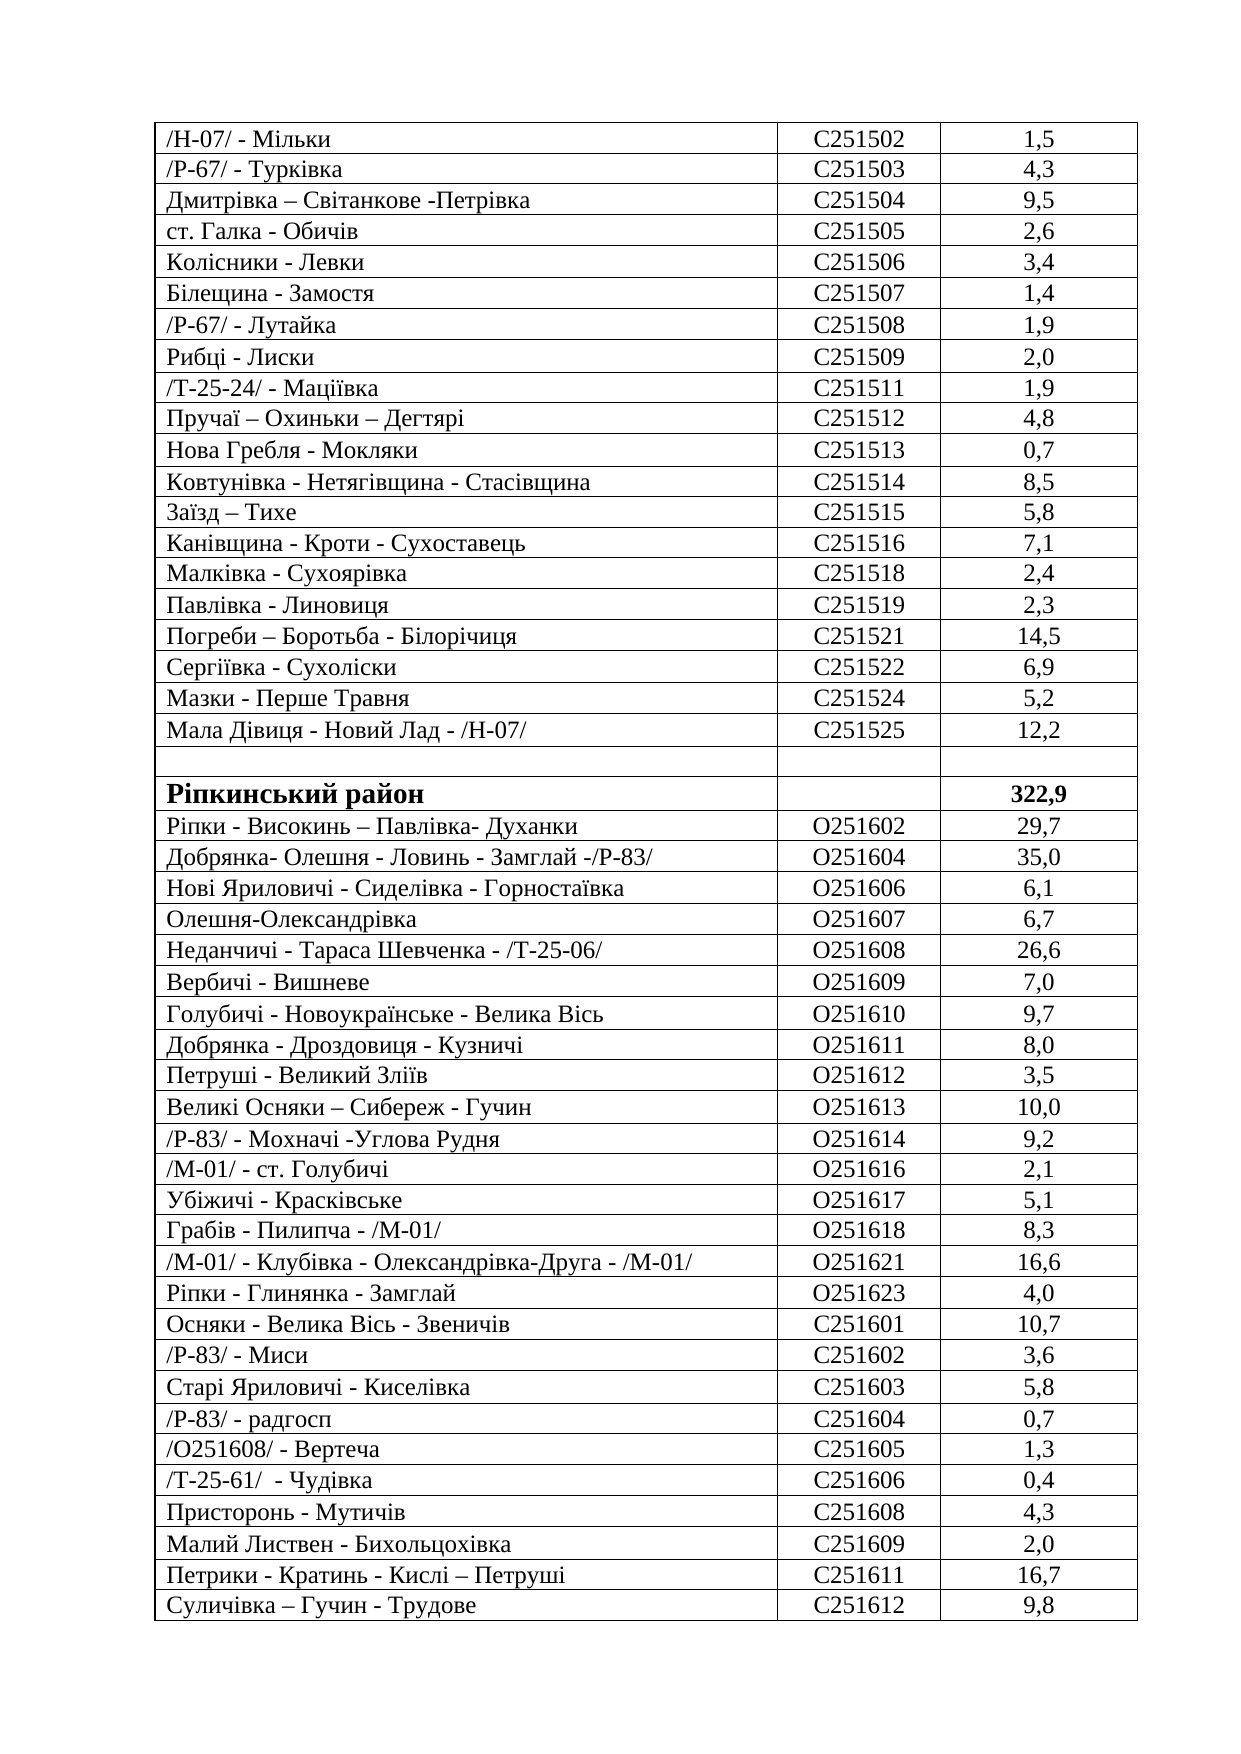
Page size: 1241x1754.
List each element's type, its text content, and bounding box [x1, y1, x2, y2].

table_cell 5,8 [941, 497, 1137, 527]
table_cell Убіжичі - Красківське [156, 1185, 777, 1214]
table_cell Ковтунівка - Нетягівщина - Стасівщина [156, 467, 777, 496]
table_cell Неданчичі - Тараса Шевченка - /Т-25-06/ [156, 935, 777, 965]
table_cell Нові Яриловичі - Сиделівка - Горностаївка [156, 872, 777, 902]
table_cell С251513 [778, 434, 940, 466]
table_cell 1,4 [941, 278, 1137, 308]
table_cell 5,2 [941, 683, 1137, 713]
table_cell 9,7 [941, 997, 1137, 1029]
table_cell /Р-83/ - радгосп [156, 1404, 777, 1432]
table_cell Петрики - Кратинь - Кислі – Петруші [156, 1560, 777, 1589]
table_cell С251519 [778, 589, 940, 619]
table_cell Суличівка – Гучин - Трудове [156, 1590, 777, 1620]
table_cell Присторонь - Мутичів [156, 1496, 777, 1526]
table_cell Великі Осняки – Сибереж - Гучин [156, 1091, 777, 1123]
table_cell 3,5 [941, 1060, 1137, 1090]
table_cell /М-01/ - ст. Голубичі [156, 1154, 777, 1184]
table_cell С251611 [778, 1560, 940, 1589]
table_cell 3,4 [941, 246, 1137, 277]
table_cell О251621 [778, 1246, 940, 1276]
table_cell С251604 [778, 1404, 940, 1432]
table_cell [156, 747, 777, 776]
table_cell Грабів - Пилипча - /М-01/ [156, 1215, 777, 1245]
table_cell Білещина - Замостя [156, 278, 777, 308]
table_cell С251601 [778, 1309, 940, 1339]
table_cell 8,5 [941, 467, 1137, 496]
table_cell Петруші - Великий Зліїв [156, 1060, 777, 1090]
table_cell 29,7 [941, 811, 1137, 840]
table_cell /Р-67/ - Лутайка [156, 309, 777, 339]
table_cell /Т-25-24/ - Маціївка [156, 373, 777, 402]
table_cell 2,1 [941, 1154, 1137, 1184]
table_cell 6,9 [941, 651, 1137, 682]
table_cell С251508 [778, 309, 940, 339]
table_cell О251618 [778, 1215, 940, 1245]
table_cell С251502 [778, 123, 940, 153]
table_cell Рибці - Лиски [156, 340, 777, 372]
table_cell 5,8 [941, 1371, 1137, 1403]
table_cell /Р-83/ - Миси [156, 1340, 777, 1370]
table_cell О251606 [778, 872, 940, 902]
table_cell 9,2 [941, 1124, 1137, 1153]
table_cell Голубичі - Новоукраїнське - Велика Вісь [156, 997, 777, 1029]
table_cell [778, 747, 940, 776]
table_cell О251610 [778, 997, 940, 1029]
table_cell 2,6 [941, 215, 1137, 245]
table_cell [941, 747, 1137, 776]
table_cell С251609 [778, 1527, 940, 1559]
table_cell Мала Дівиця - Новий Лад - /Н-07/ [156, 714, 777, 746]
table_cell О251611 [778, 1030, 940, 1059]
table_cell С251504 [778, 184, 940, 214]
table_cell Дмитрівка – Світанкове -Петрівка [156, 184, 777, 214]
table_cell О251616 [778, 1154, 940, 1184]
table_cell С251603 [778, 1371, 940, 1403]
table_cell О251623 [778, 1277, 940, 1307]
table_cell Канівщина - Кроти - Сухоставець [156, 528, 777, 557]
table_cell 4,3 [941, 1496, 1137, 1526]
table_cell 1,5 [941, 123, 1137, 153]
table_cell С251516 [778, 528, 940, 557]
table_cell Пручаї – Охиньки – Дегтярі [156, 403, 777, 433]
table_cell С251521 [778, 620, 940, 650]
table_cell С251605 [778, 1434, 940, 1464]
table_cell С251525 [778, 714, 940, 746]
table_cell С251518 [778, 558, 940, 588]
table_cell О251602 [778, 811, 940, 840]
table_cell 26,6 [941, 935, 1137, 965]
table_cell /Р-83/ - Мохначі -Углова Рудня [156, 1124, 777, 1153]
table_cell 16,6 [941, 1246, 1137, 1276]
table_cell 14,5 [941, 620, 1137, 650]
table_cell 1,9 [941, 309, 1137, 339]
table_cell О251607 [778, 904, 940, 934]
table_cell [778, 777, 940, 810]
table_cell /Р-67/ - Турківка [156, 154, 777, 183]
table_cell 10,7 [941, 1309, 1137, 1339]
table_cell 6,1 [941, 872, 1137, 902]
table_cell С251505 [778, 215, 940, 245]
table_cell 7,1 [941, 528, 1137, 557]
table_cell О251612 [778, 1060, 940, 1090]
table_cell С251503 [778, 154, 940, 183]
table_cell Олешня-Олександрівка [156, 904, 777, 934]
table_cell Колісники - Левки [156, 246, 777, 277]
table_cell С251606 [778, 1465, 940, 1495]
table_cell Мазки - Перше Травня [156, 683, 777, 713]
table_cell С251602 [778, 1340, 940, 1370]
table_cell С251511 [778, 373, 940, 402]
table_cell С251524 [778, 683, 940, 713]
table_cell Добрянка - Дроздовиця - Кузничі [156, 1030, 777, 1059]
table_cell 7,0 [941, 966, 1137, 996]
table_cell 35,0 [941, 841, 1137, 871]
table_cell Ріпки - Високинь – Павлівка- Духанки [156, 811, 777, 840]
table_cell С251507 [778, 278, 940, 308]
table_cell 3аїзд – Тихе [156, 497, 777, 527]
table_cell 3,6 [941, 1340, 1137, 1370]
table_cell Осняки - Велика Вісь - Звеничів [156, 1309, 777, 1339]
table_cell /Т-25-61/ - Чудівка [156, 1465, 777, 1495]
table_cell Нова Гребля - Мокляки [156, 434, 777, 466]
table_cell С251515 [778, 497, 940, 527]
table_cell 4,3 [941, 154, 1137, 183]
table_cell С251522 [778, 651, 940, 682]
table_cell Ріпки - Глинянка - Замглай [156, 1277, 777, 1307]
table_cell С251506 [778, 246, 940, 277]
table_cell 2,3 [941, 589, 1137, 619]
table_cell 12,2 [941, 714, 1137, 746]
table_cell 9,8 [941, 1590, 1137, 1620]
table_cell Добрянка- Олешня - Ловинь - Замглай -/Р-83/ [156, 841, 777, 871]
table_cell С251514 [778, 467, 940, 496]
table_cell 322,9 [941, 777, 1137, 810]
table_cell Погреби – Боротьба - Білорічиця [156, 620, 777, 650]
table_cell Малий Листвен - Бихольцохівка [156, 1527, 777, 1559]
table_cell 4,8 [941, 403, 1137, 433]
table_cell С251608 [778, 1496, 940, 1526]
table_cell /Н-07/ - Мільки [156, 123, 777, 153]
table_cell Малківка - Сухоярівка [156, 558, 777, 588]
table_cell Сергіївка - Сухоліски [156, 651, 777, 682]
table_cell 16,7 [941, 1560, 1137, 1589]
table_cell /О251608/ - Вертеча [156, 1434, 777, 1464]
table_cell /М-01/ - Клубівка - Олександрівка-Друга - /М-01/ [156, 1246, 777, 1276]
table_cell Старі Яриловичі - Киселівка [156, 1371, 777, 1403]
table_cell 6,7 [941, 904, 1137, 934]
table_cell 0,4 [941, 1465, 1137, 1495]
table_cell 4,0 [941, 1277, 1137, 1307]
table_cell О251617 [778, 1185, 940, 1214]
table_cell 9,5 [941, 184, 1137, 214]
table_cell 2,0 [941, 1527, 1137, 1559]
table_cell 2,4 [941, 558, 1137, 588]
table_cell О251608 [778, 935, 940, 965]
table_cell С251509 [778, 340, 940, 372]
table_cell 0,7 [941, 434, 1137, 466]
table_cell 1,3 [941, 1434, 1137, 1464]
table_cell Павлівка - Линовиця [156, 589, 777, 619]
table_cell О251613 [778, 1091, 940, 1123]
table_cell 1,9 [941, 373, 1137, 402]
table_cell 2,0 [941, 340, 1137, 372]
table_cell О251609 [778, 966, 940, 996]
table_cell С251612 [778, 1590, 940, 1620]
table_cell О251604 [778, 841, 940, 871]
table_cell Вербичі - Вишневе [156, 966, 777, 996]
table_cell О251614 [778, 1124, 940, 1153]
table_cell 5,1 [941, 1185, 1137, 1214]
table_cell С251512 [778, 403, 940, 433]
table_cell 0,7 [941, 1404, 1137, 1432]
table_cell Ріпкинський район [156, 777, 777, 810]
table_cell 10,0 [941, 1091, 1137, 1123]
table_cell 8,3 [941, 1215, 1137, 1245]
table_cell ст. Галка - Обичів [156, 215, 777, 245]
table_cell 8,0 [941, 1030, 1137, 1059]
